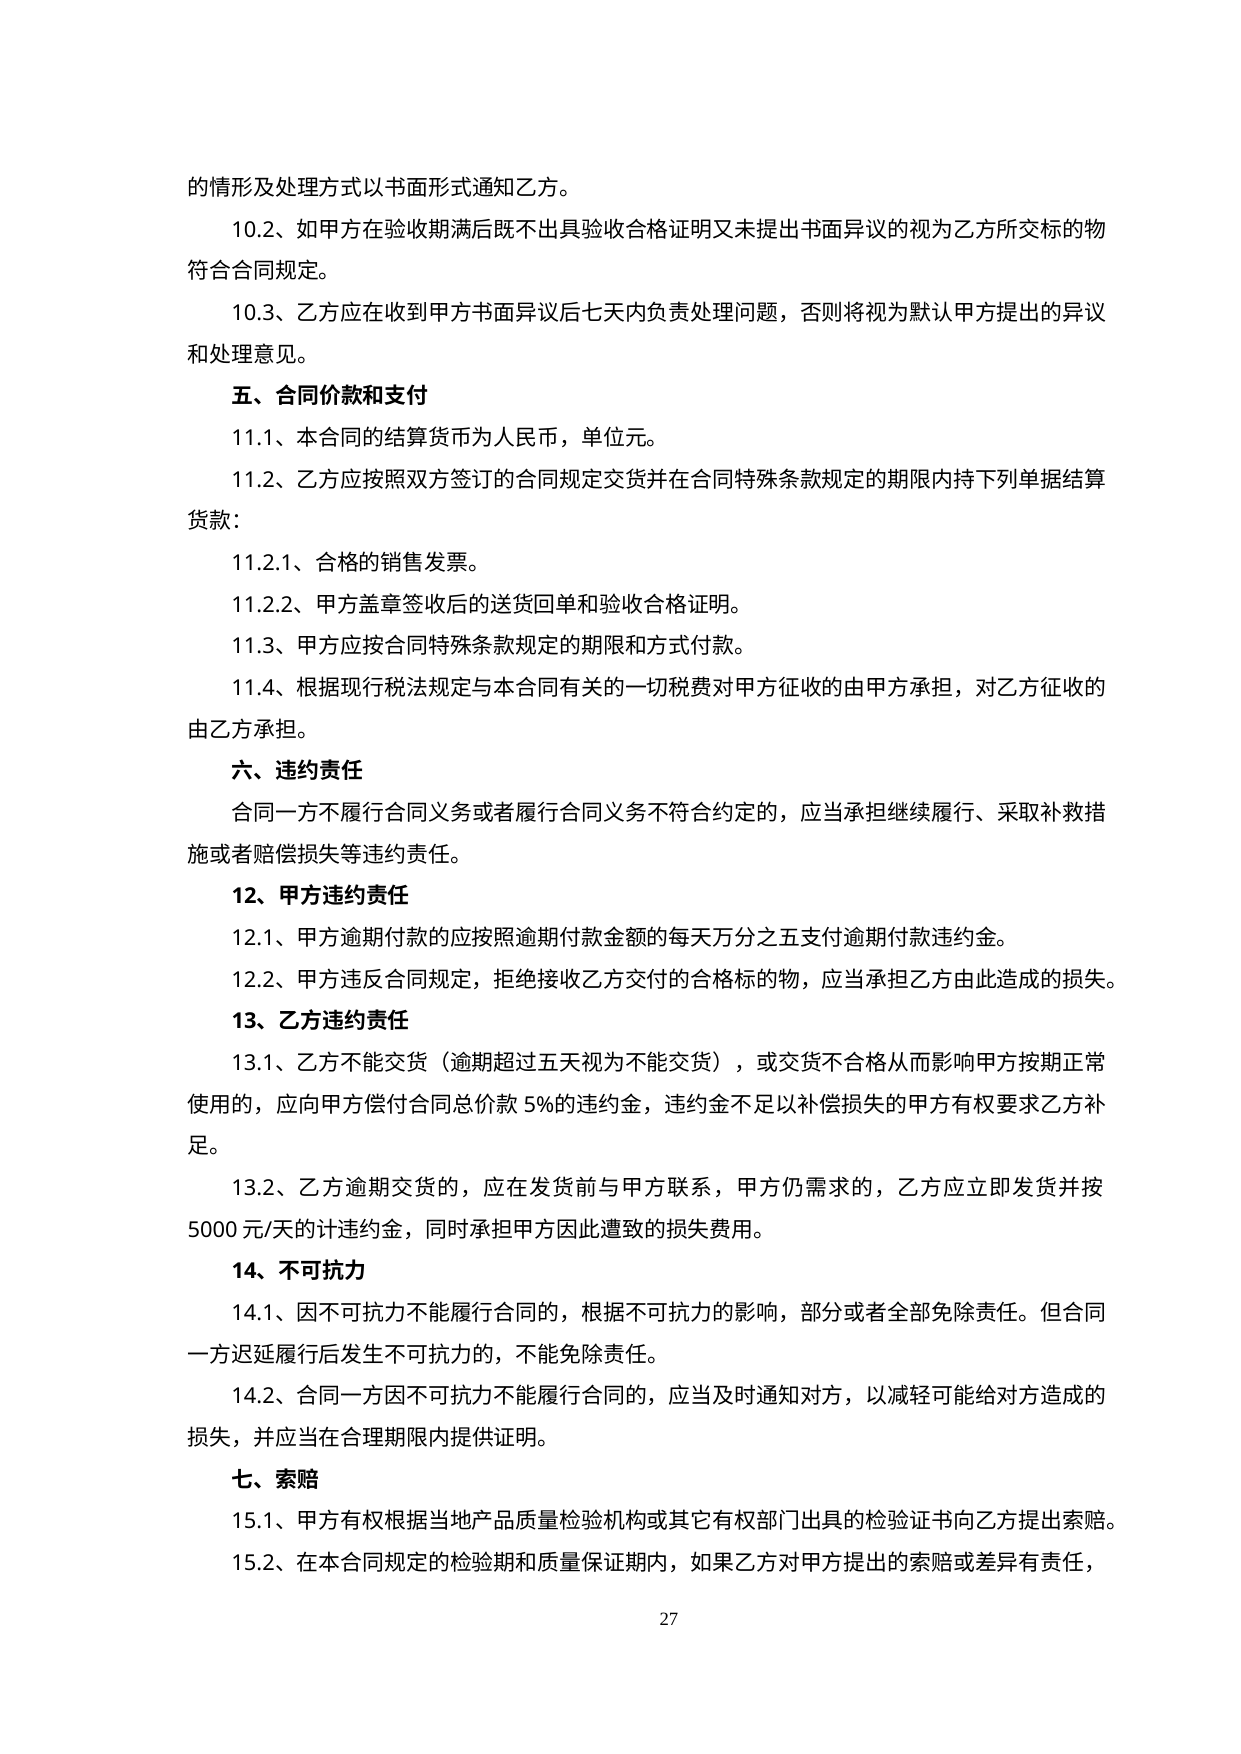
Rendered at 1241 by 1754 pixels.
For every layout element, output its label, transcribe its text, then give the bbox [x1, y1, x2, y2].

text 14.1、因不可抗力不能履行合同的，根据不可抗力的影响，部分或者全部免除责任。但合同一方迟延履行后发生不可抗力的，不能免除责任。 [187, 1287, 1106, 1370]
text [187, 162, 1106, 204]
text 13、乙方违约责任 [187, 995, 1106, 1037]
text 11.2.1、合格的销售发票。 [187, 537, 1106, 579]
text 13.2、乙方逾期交货的，应在发货前与甲方联系，甲方仍需求的，乙方应立即发货并按5000元/天的计违约金，同时承担甲方因此遭致的损失费用。 [187, 1162, 1106, 1245]
text 11.2.2、甲方盖章签收后的送货回单和验收合格证明。 [187, 579, 1106, 620]
text 11.3、甲方应按合同特殊条款规定的期限和方式付款。 [187, 620, 1106, 662]
text 合同一方不履行合同义务或者履行合同义务不符合约定的，应当承担继续履行、采取补救措施或者赔偿损失等违约责任。 [187, 787, 1106, 870]
text 14、不可抗力 [187, 1245, 1106, 1287]
text 10.2、如甲方在验收期满后既不出具验收合格证明又未提出书面异议的视为乙方所交标的物符合合同规定。 [187, 204, 1106, 287]
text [187, 1537, 1106, 1579]
text 11.2、乙方应按照双方签订的合同规定交货并在合同特殊条款规定的期限内持下列单据结算货款： [187, 454, 1106, 537]
text 11.4、根据现行税法规定与本合同有关的一切税费对甲方征收的由甲方承担，对乙方征收的由乙方承担。 [187, 662, 1106, 745]
text 12.1、甲方逾期付款的应按照逾期付款金额的每天万分之五支付逾期付款违约金。 [187, 912, 1106, 954]
text 六、违约责任 [187, 745, 1106, 787]
text 14.2、合同一方因不可抗力不能履行合同的，应当及时通知对方，以减轻可能给对方造成的损失，并应当在合理期限内提供证明。 [187, 1370, 1106, 1454]
text 12.2、甲方违反合同规定，拒绝接收乙方交付的合格标的物，应当承担乙方由此造成的损失。 [187, 954, 1106, 995]
text 七、索赔 [187, 1454, 1106, 1495]
text 13.1、乙方不能交货（逾期超过五天视为不能交货），或交货不合格从而影响甲方按期正常使用的，应向甲方偿付合同总价款5%的违约金，违约金不足以补偿损失的甲方有权要求乙方补足。 [187, 1037, 1106, 1162]
text 10.3、乙方应在收到甲方书面异议后七天内负责处理问题，否则将视为默认甲方提出的异议和处理意见。 [187, 287, 1106, 370]
text 15.1、甲方有权根据当地产品质量检验机构或其它有权部门出具的检验证书向乙方提出索赔。 [187, 1495, 1106, 1537]
text 11.1、本合同的结算货币为人民币，单位元。 [187, 412, 1106, 454]
text 12、甲方违约责任 [187, 870, 1106, 912]
text 五、合同价款和支付 [187, 370, 1106, 412]
